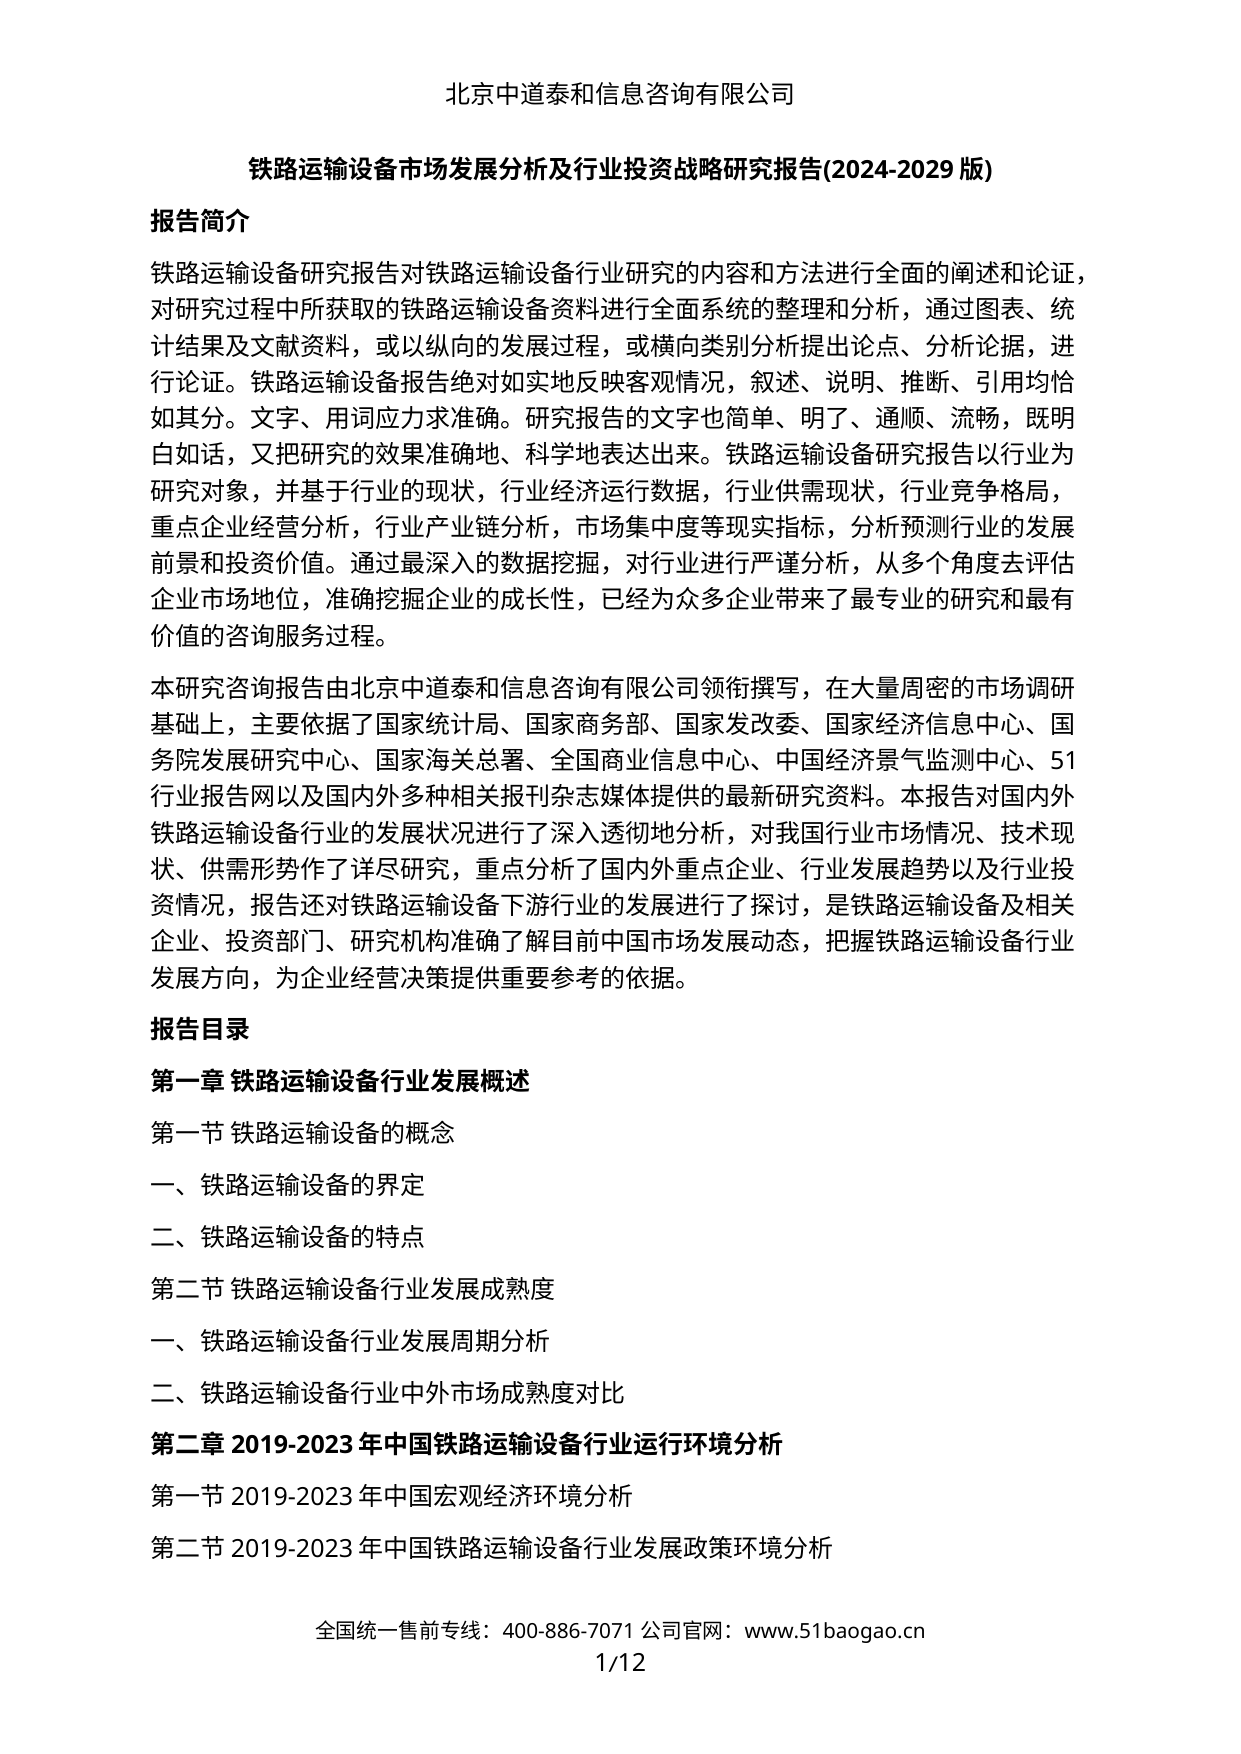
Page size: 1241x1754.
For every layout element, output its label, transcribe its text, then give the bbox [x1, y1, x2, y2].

text 一、铁路运输设备行业发展周期分析 [150, 1321, 1090, 1357]
text 二、铁路运输设备行业中外市场成熟度对比 [150, 1373, 1090, 1409]
text 铁路运输设备市场发展分析及行业投资战略研究报告(2024-2029版) [150, 150, 1090, 186]
text 铁路运输设备研究报告对铁路运输设备行业研究的内容和方法进行全面的阐述和论证，对研究过程中所获取的铁路运输设备资料进行全面系统的整理和分析，通过图表、统计结果及文献资料，或以纵向的发展过程，或横向类别分析提出论点、分析论据，进行论证。铁路运输设备报告绝对如实地反映客观情况，叙述、说明、推断、引用均恰如其分。文字、用词应力求准确。研究报告的文字也简单、明了、通顺、流畅，既明白如话，又把研究的效果准确地、科学地表达出来。铁路运输设备研究报告以行业为研究对象，并基于行业的现状，行业经济运行数据，行业供需现状，行业竞争格局，重点企业经营分析，行业产业链分析，市场集中度等现实指标，分析预测行业的发展前景和投资价值。通过最深入的数据挖掘，对行业进行严谨分析，从多个角度去评估企业市场地位，准确挖掘企业的成长性，已经为众多企业带来了最专业的研究和最有价值的咨询服务过程。 [150, 254, 1090, 652]
text 第一节 铁路运输设备的概念 [150, 1114, 1090, 1150]
text 第二节 2019-2023年中国铁路运输设备行业发展政策环境分析 [150, 1529, 1090, 1565]
text 第二节 铁路运输设备行业发展成熟度 [150, 1269, 1090, 1306]
text 第二章 2019-2023年中国铁路运输设备行业运行环境分析 [150, 1425, 1090, 1461]
text 第一节 2019-2023年中国宏观经济环境分析 [150, 1477, 1090, 1513]
text 一、铁路运输设备的界定 [150, 1166, 1090, 1202]
text 二、铁路运输设备的特点 [150, 1217, 1090, 1254]
text 报告目录 [150, 1010, 1090, 1046]
text 第一章 铁路运输设备行业发展概述 [150, 1062, 1090, 1098]
text 本研究咨询报告由北京中道泰和信息咨询有限公司领衔撰写，在大量周密的市场调研基础上，主要依据了国家统计局、国家商务部、国家发改委、国家经济信息中心、国务院发展研究中心、国家海关总署、全国商业信息中心、中国经济景气监测中心、51行业报告网以及国内外多种相关报刊杂志媒体提供的最新研究资料。本报告对国内外铁路运输设备行业的发展状况进行了深入透彻地分析，对我国行业市场情况、技术现状、供需形势作了详尽研究，重点分析了国内外重点企业、行业发展趋势以及行业投资情况，报告还对铁路运输设备下游行业的发展进行了探讨，是铁路运输设备及相关企业、投资部门、研究机构准确了解目前中国市场发展动态，把握铁路运输设备行业发展方向，为企业经营决策提供重要参考的依据。 [150, 668, 1090, 994]
text 报告简介 [150, 202, 1090, 238]
